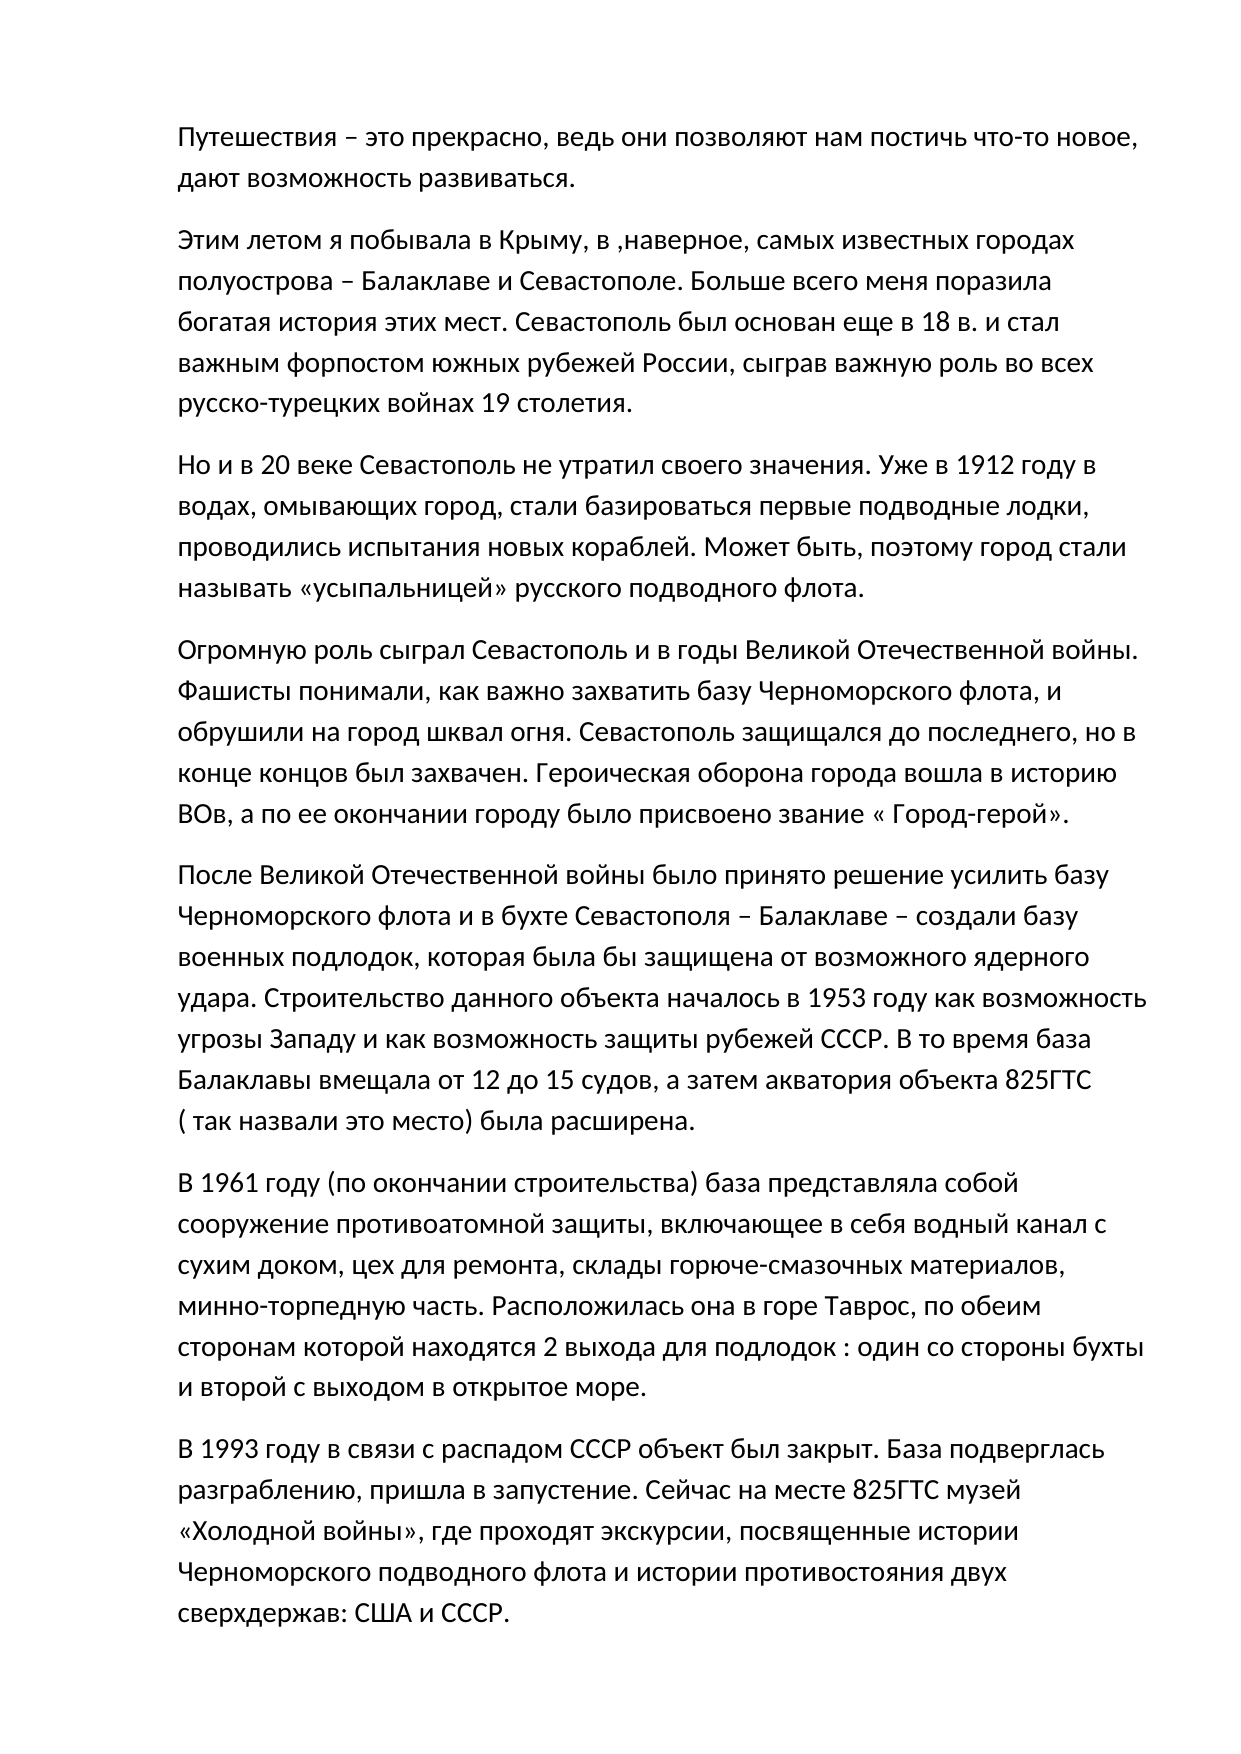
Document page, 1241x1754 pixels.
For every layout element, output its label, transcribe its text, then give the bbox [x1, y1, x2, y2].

text Путешествия – это прекрасно, ведь они позволяют нам постичь что-то новое, дают возможность развиваться. [177, 118, 1152, 195]
text Этим летом я побывала в Крыму, в ,наверное, самых известных городах полуострова – Балаклаве и Севастополе. Больше всего меня поразила богатая история этих мест. Севастополь был основан еще в 18 в. и стал важным форпостом южных рубежей России, сыграв важную роль во всех русско-турецких войнах 19 столетия. [177, 221, 1152, 420]
text В 1993 году в связи с распадом СССР объект был закрыт. База подверглась разграблению, пришла в запустение. Сейчас на месте 825ГТС музей «Холодной войны», где проходят экскурсии, посвященные истории Черноморского подводного флота и истории противостояния двух сверхдержав: США и СССР. [177, 1430, 1152, 1630]
text Огромную роль сыграл Севастополь и в годы Великой Отечественной войны. Фашисты понимали, как важно захватить базу Черноморского флота, и обрушили на город шквал огня. Севастополь защищался до последнего, но в конце концов был захвачен. Героическая оборона города вошла в историю ВОв, а по ее окончании городу было присвоено звание « Город-герой». [177, 631, 1152, 830]
text В 1961 году (по окончании строительства) база представляла собой сооружение противоатомной защиты, включающее в себя водный канал с сухим доком, цех для ремонта, склады горюче-смазочных материалов, минно-торпедную часть. Расположилась она в горе Таврос, по обеим сторонам которой находятся 2 выхода для подлодок : один со стороны бухты и второй с выходом в открытое море. [177, 1164, 1152, 1404]
text После Великой Отечественной войны было принято решение усилить базу Черноморского флота и в бухте Севастополя – Балаклаве – создали базу военных подлодок, которая была бы защищена от возможного ядерного удара. Строительство данного объекта началось в 1953 году как возможность угрозы Западу и как возможность защиты рубежей СССР. В то время база Балаклавы вмещала от 12 до 15 судов, а затем акватория объекта 825ГТС ( так назвали это место) была расширена. [177, 856, 1152, 1138]
text Но и в 20 веке Севастополь не утратил своего значения. Уже в 1912 году в водах, омывающих город, стали базироваться первые подводные лодки, проводились испытания новых кораблей. Может быть, поэтому город стали называть «усыпальницей» русского подводного флота. [177, 446, 1152, 605]
